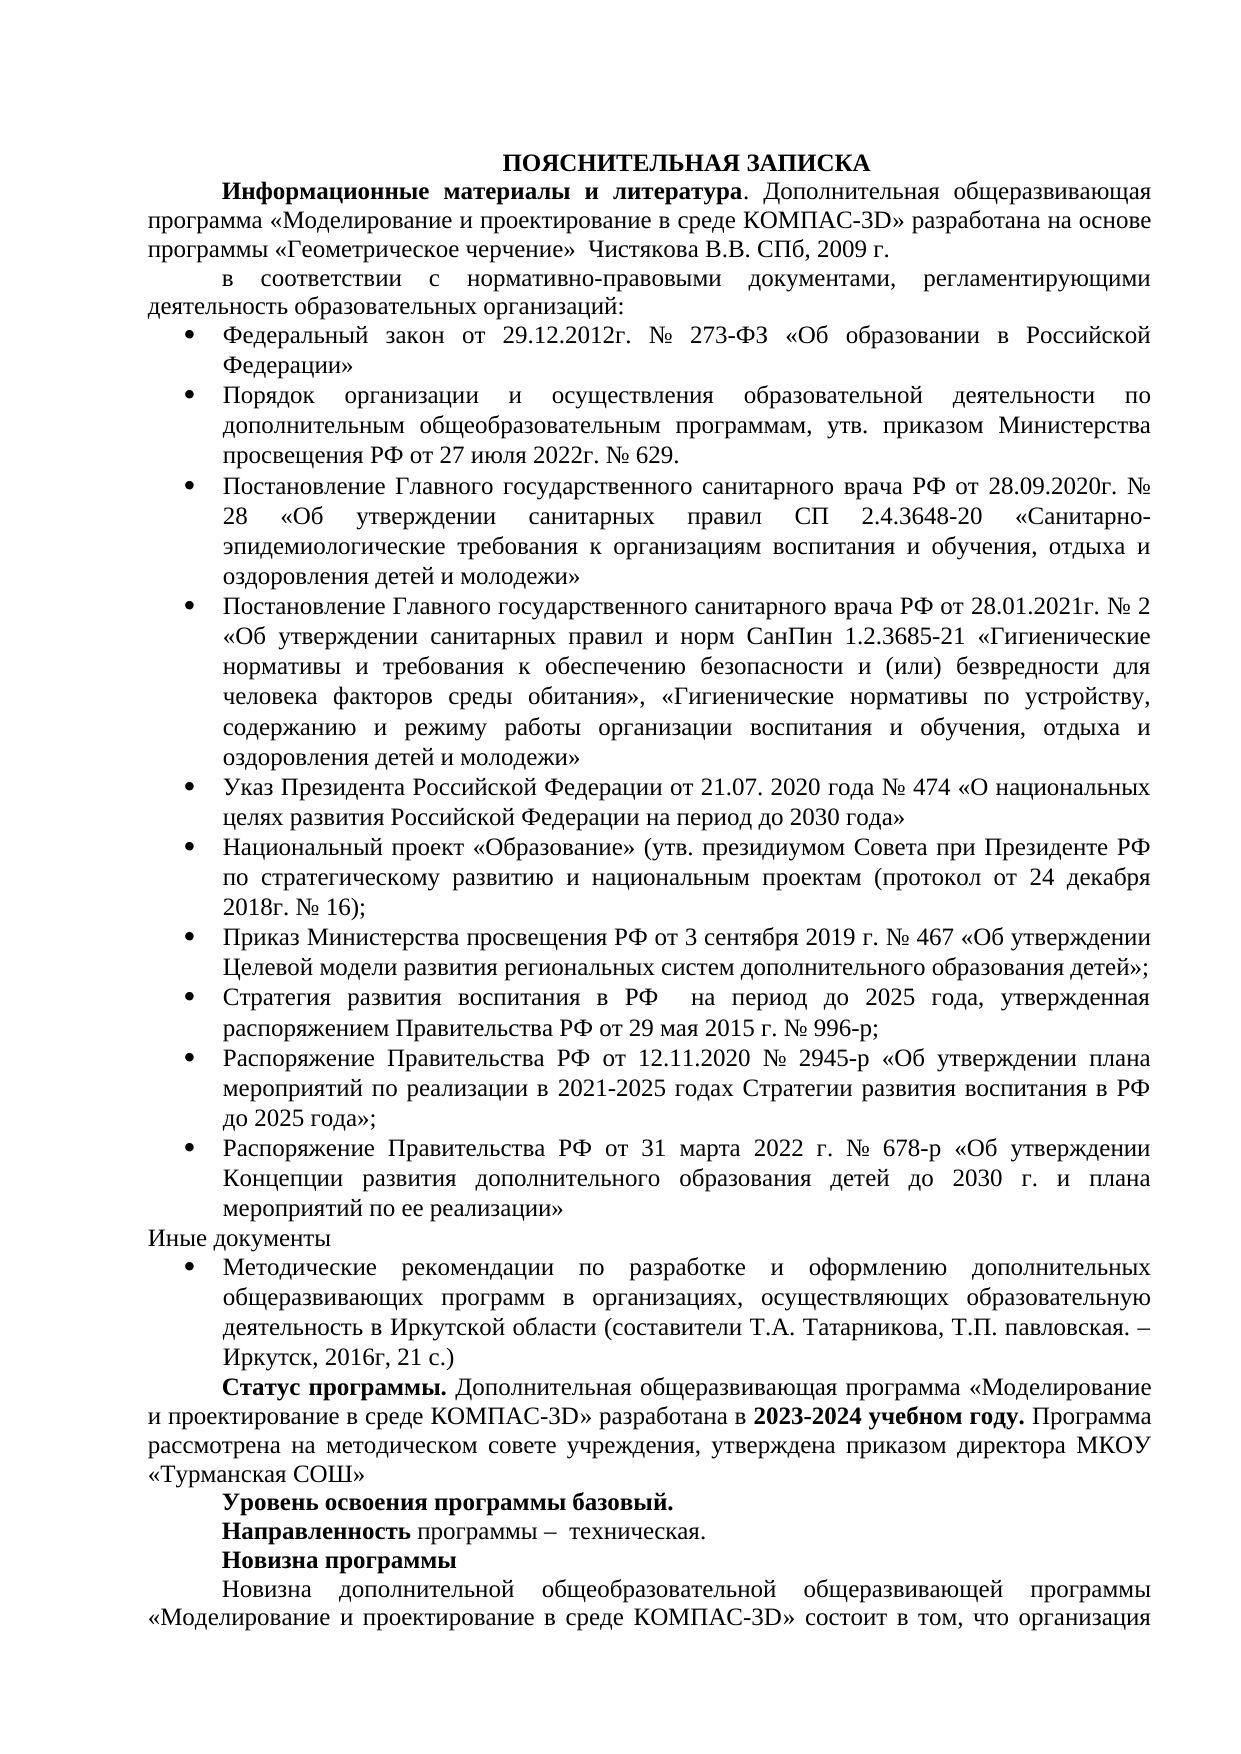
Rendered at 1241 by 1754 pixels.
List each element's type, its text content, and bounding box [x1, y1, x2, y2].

list Федеральный закон от 29.12.2012г. № 273-ФЗ «Об образовании в Российской Федерации» [185, 320, 1152, 379]
text Уровень освоения программы базовый. [148, 1487, 1152, 1516]
text Статус программы. Дополнительная общеразвивающая программа «Моделирование и проектирование в среде КОМПАС-3D» разработана в 2023-2024 учебном году. Программа рассмотрена на методическом совете учреждения, утверждена приказом директора МКОУ «Турманская СОШ» [148, 1372, 1152, 1487]
list Приказ Министерства просвещения РФ от 3 сентября 2019 г. № 467 «Об утверждении Целевой модели развития региональных систем дополнительного образования детей»; [185, 922, 1152, 981]
list Распоряжение Правительства РФ от 31 марта 2022 г. № 678-р «Об утверждении Концепции развития дополнительного образования детей до 2030 г. и плана мероприятий по ее реализации» [185, 1133, 1152, 1222]
list Порядок организации и осуществления образовательной деятельности по дополнительным общеобразовательным программам, утв. приказом Министерства просвещения РФ от 27 июля 2022г. № 629. [185, 380, 1152, 469]
text Информационные материалы и литература. Дополнительная общеразвивающая программа «Моделирование и проектирование в среде КОМПАС-3D» разработана на основе программы «Геометрическое черчение» Чистякова В.В. СПб, 2009 г. [148, 176, 1152, 263]
list Распоряжение Правительства РФ от 12.11.2020 № 2945-р «Об утверждении плана мероприятий по реализации в 2021-2025 годах Стратегии развития воспитания в РФ до 2025 года»; [185, 1043, 1152, 1132]
list Национальный проект «Образование» (утв. президиумом Совета при Президенте РФ по стратегическому развитию и национальным проектам (протокол от 24 декабря 2018г. № 16); [185, 832, 1152, 921]
text Иные документы [148, 1223, 1152, 1252]
list Стратегия развития воспитания в РФ на период до 2025 года, утвержденная распоряжением Правительства РФ от 29 мая 2015 г. № 996-р; [185, 982, 1152, 1041]
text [148, 1574, 1152, 1631]
list Методические рекомендации по разработке и оформлению дополнительных общеразвивающих программ в организациях, осуществляющих образовательную деятельность в Иркутской области (составители Т.А. Татарникова, Т.П. павловская. – Иркутск, 2016г, 21 с.) [185, 1252, 1152, 1371]
list Указ Президента Российской Федерации от 21.07. 2020 года № 474 «О национальных целях развития Российской Федерации на период до 2030 года» [185, 772, 1152, 831]
text Направленность программы – техническая. [148, 1516, 1152, 1545]
text ПОЯСНИТЕЛЬНАЯ ЗАПИСКА [148, 148, 1152, 176]
text Новизна программы [148, 1545, 1152, 1574]
list Постановление Главного государственного санитарного врача РФ от 28.09.2020г. № 28 «Об утверждении санитарных правил СП 2.4.3648-20 «Санитарно-эпидемиологические требования к организациям воспитания и обучения, отдыха и оздоровления детей и молодежи» [185, 471, 1152, 590]
text в соответствии с нормативно-правовыми документами, регламентирующими деятельность образовательных организаций: [148, 263, 1152, 320]
list Постановление Главного государственного санитарного врача РФ от 28.01.2021г. № 2 «Об утверждении санитарных правил и норм СанПин 1.2.3685-21 «Гигиенические нормативы и требования к обеспечению безопасности и (или) безвредности для человека факторов среды обитания», «Гигиенические нормативы по устройству, содержанию и режиму работы организации воспитания и обучения, отдыха и оздоровления детей и молодежи» [185, 591, 1152, 770]
